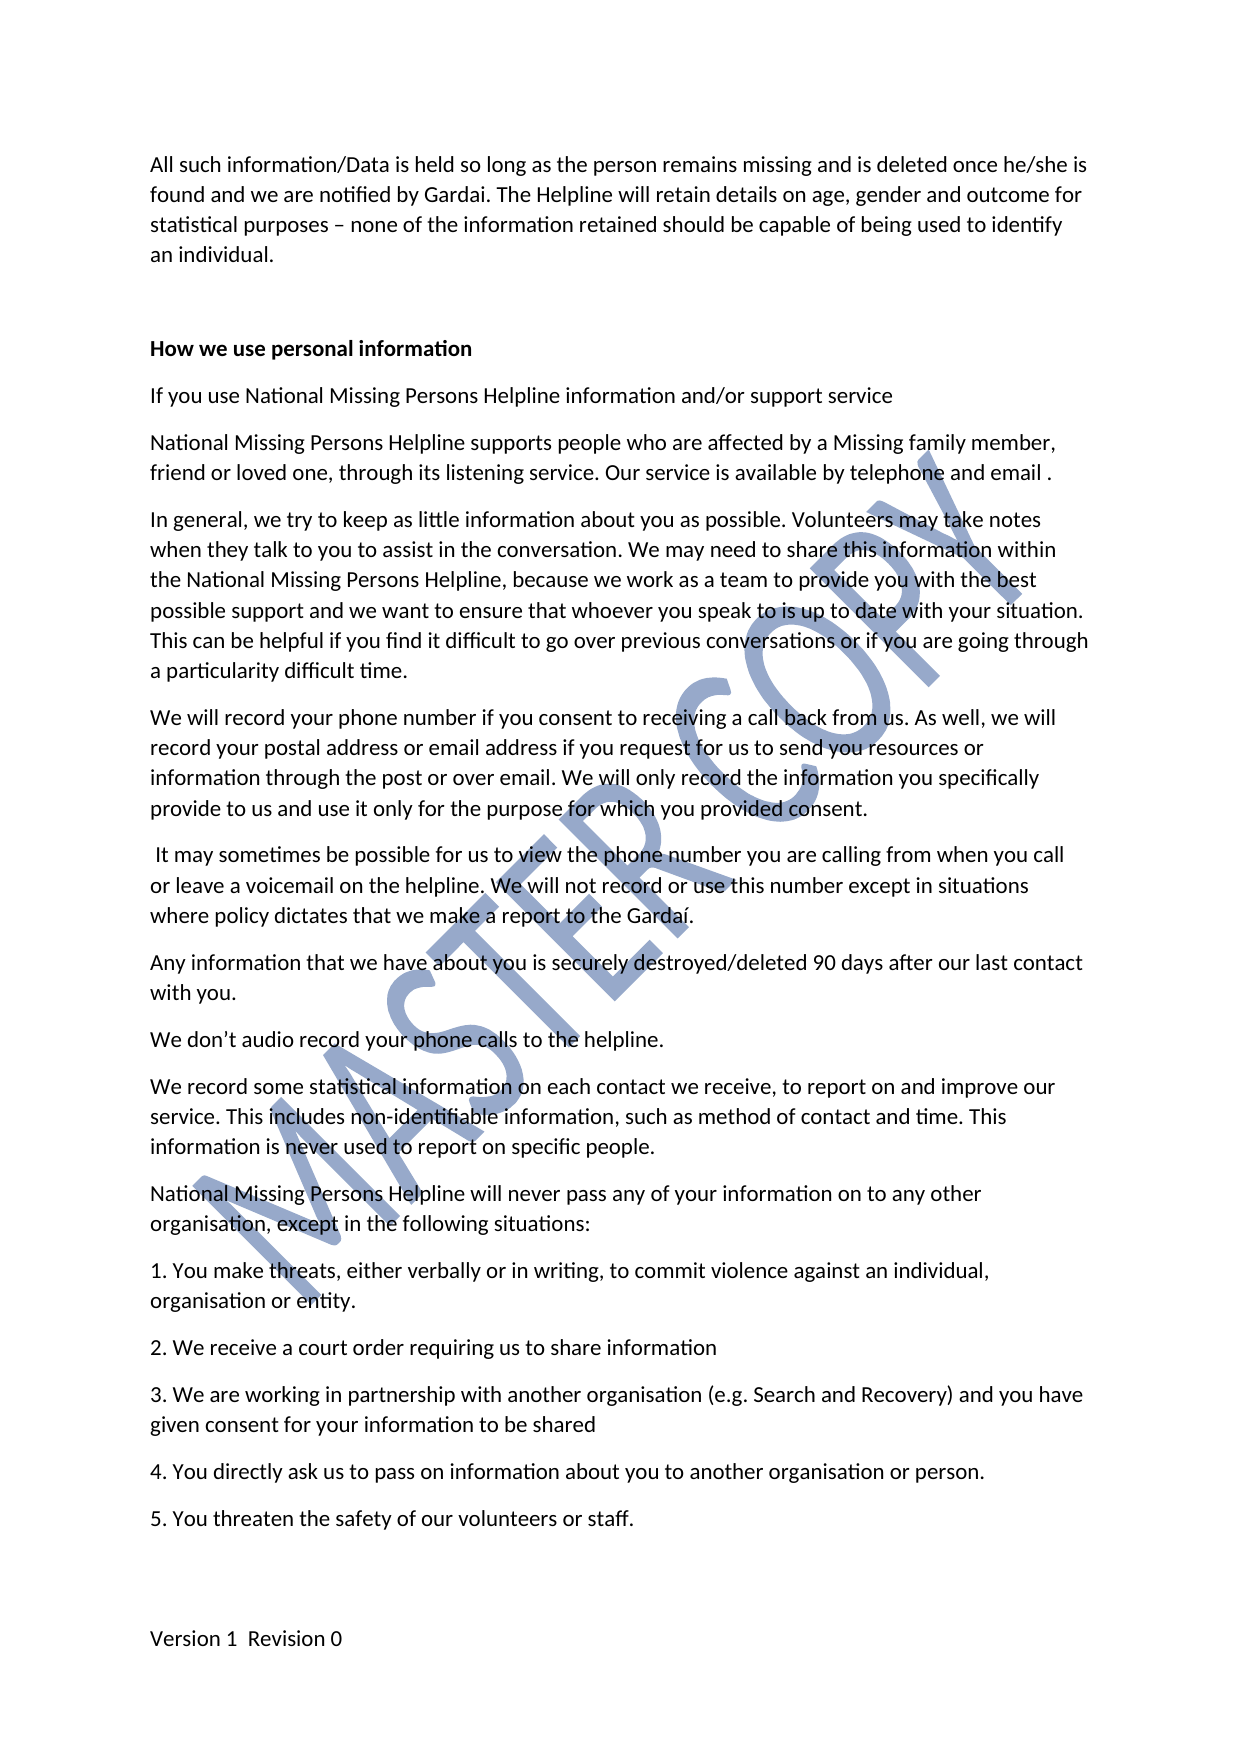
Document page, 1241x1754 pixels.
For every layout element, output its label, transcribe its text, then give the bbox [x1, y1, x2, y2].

text National Missing Persons Helpline supports people who are affected by a Missing family member, friend or loved one, through its listening service. Our service is available by telephone and email . [150, 428, 1090, 486]
text We record some statistical information on each contact we receive, to report on and improve our service. This includes non-identifiable information, such as method of contact and time. This information is never used to report on specific people. [150, 1072, 1090, 1160]
text We will record your phone number if you consent to receiving a call back from us. As well, we will record your postal address or email address if you request for us to send you resources or information through the post or over email. We will only record the information you specifically provide to us and use it only for the purpose for which you provided consent. [150, 703, 1090, 822]
text How we use personal information [150, 334, 1090, 362]
text National Missing Persons Helpline will never pass any of your information on to any other organisation, except in the following situations: [150, 1179, 1090, 1237]
text 1. You make threats, either verbally or in writing, to commit violence against an individual, organisation or entity. [150, 1256, 1090, 1314]
text Any information that we have about you is securely destroyed/deleted 90 days after our last contact with you. [150, 948, 1090, 1006]
text We don’t audio record your phone calls to the helpline. [150, 1025, 1090, 1053]
text It may sometimes be possible for us to view the phone number you are calling from when you call or leave a voicemail on the helpline. We will not record or use this number except in situations where policy dictates that we make a report to the Gardaí. [150, 841, 1090, 929]
text In general, we try to keep as little information about you as possible. Volunteers may take notes when they talk to you to assist in the conversation. We may need to share this information within the National Missing Persons Helpline, because we work as a team to provide you with the best possible support and we want to ensure that whoever you speak to is up to date with your situation. This can be helpful if you find it difficult to go over previous conversations or if you are going through a particularity difficult time. [150, 505, 1090, 684]
text 4. You directly ask us to pass on information about you to another organisation or person. [150, 1457, 1090, 1485]
text 2. We receive a court order requiring us to share information [150, 1333, 1090, 1361]
text 5. You threaten the safety of our volunteers or staff. [150, 1504, 1090, 1532]
text If you use National Missing Persons Helpline information and/or support service [150, 381, 1090, 409]
text All such information/Data is held so long as the person remains missing and is deleted once he/she is found and we are notified by Gardai. The Helpline will retain details on age, gender and outcome for statistical purposes – none of the information retained should be capable of being used to identify an individual. [150, 150, 1090, 269]
text 3. We are working in partnership with another organisation (e.g. Search and Recovery) and you have given consent for your information to be shared [150, 1380, 1090, 1438]
